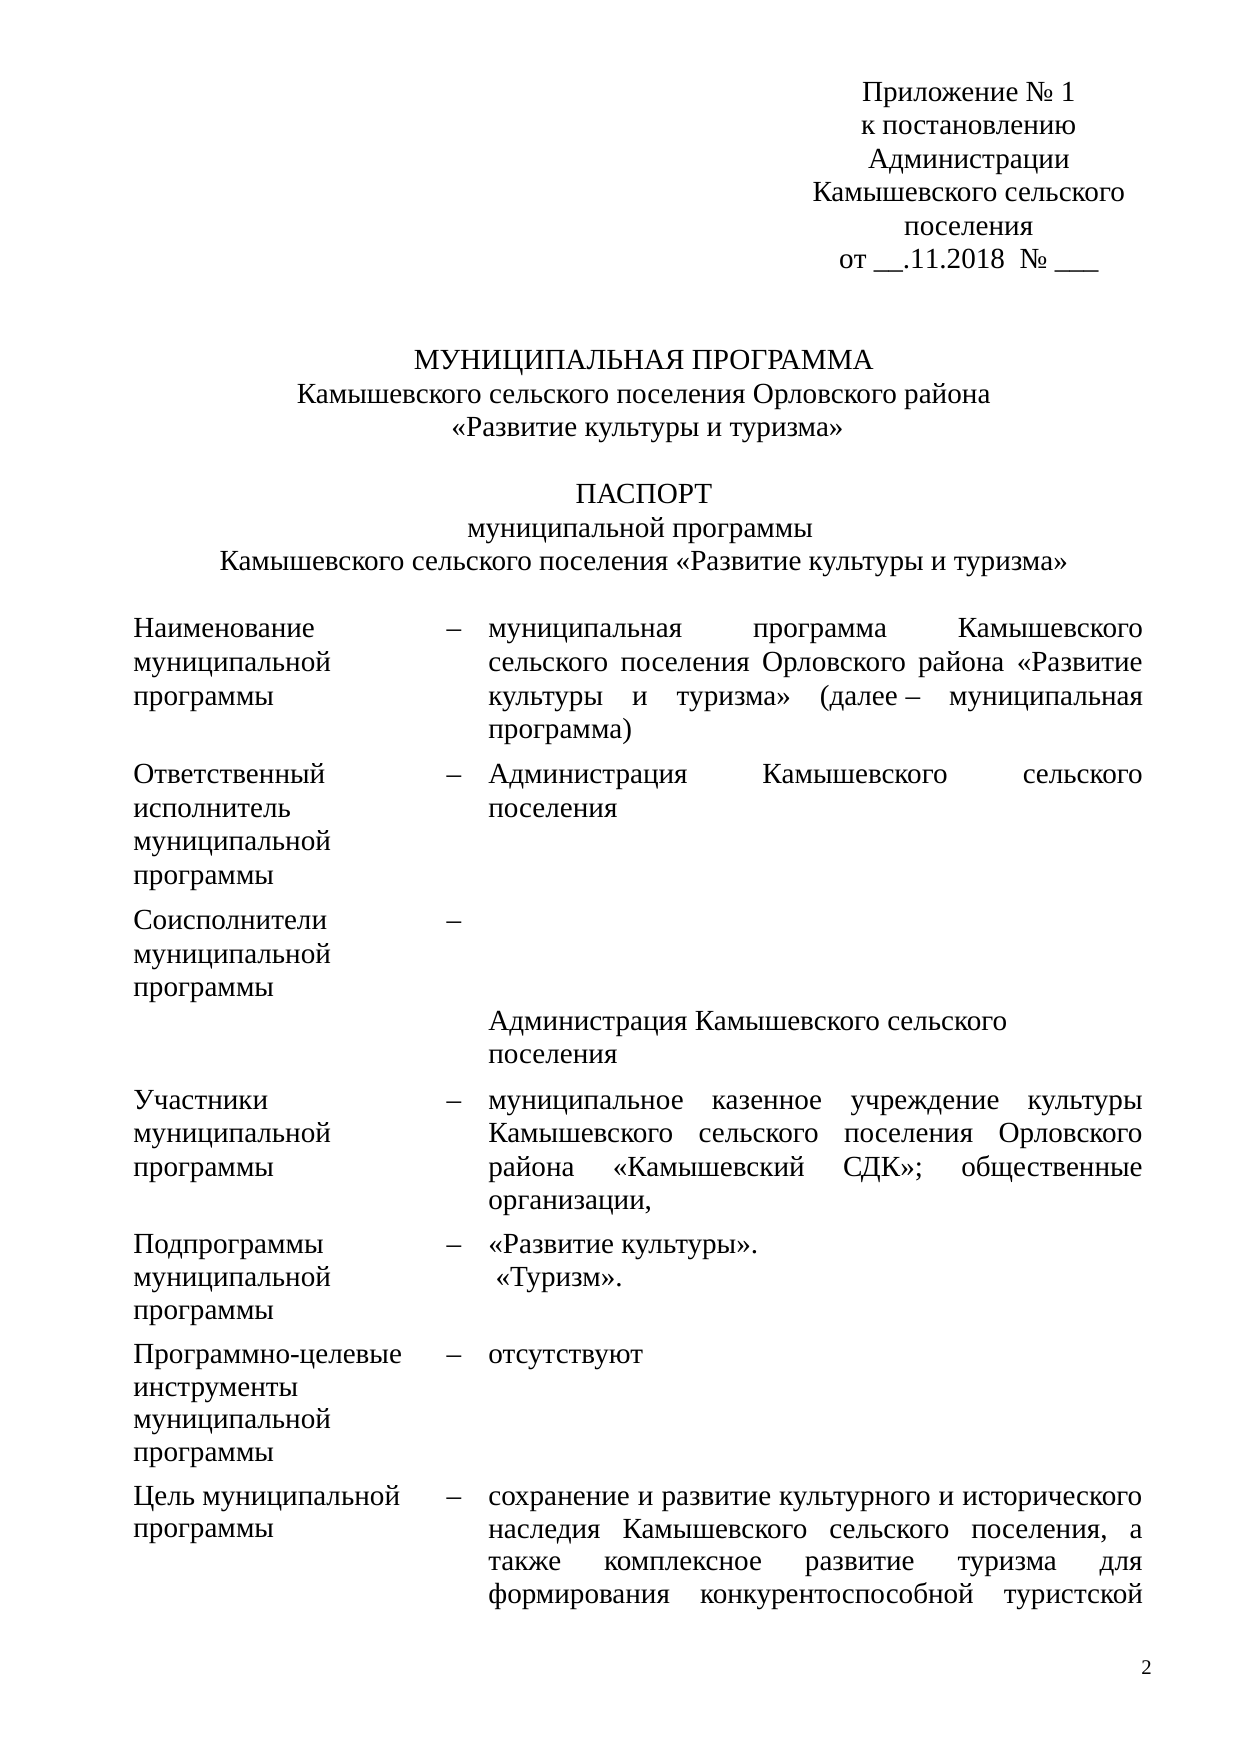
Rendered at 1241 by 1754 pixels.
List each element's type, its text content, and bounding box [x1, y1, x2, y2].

table_cell Подпрограммы муниципальной программы [130, 1228, 422, 1337]
table_cell Администрация Камышевского сельского поселения [485, 903, 1146, 1082]
text от __.11.2018 № ___ [786, 242, 1152, 275]
text муниципальной программы Камышевского сельского поселения «Развитие культуры и туризма» [136, 510, 1152, 577]
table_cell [485, 1479, 1146, 1621]
text МУНИЦИПАЛЬНАЯ ПРОГРАММА [136, 342, 1152, 376]
table_cell – [422, 903, 485, 1082]
table_cell Администрация Камышевского сельского поселения [485, 756, 1146, 902]
table_cell Соисполнители муниципальной программы [130, 903, 422, 1082]
text «Развитие культуры и туризма» [136, 409, 1152, 443]
table_cell Участники муниципальной программы [130, 1082, 422, 1228]
text Камышевского сельского поселения Орловского района [136, 376, 1152, 409]
table_header муниципальная программа Камышевского сельского поселения Орловского района «Развитие культуры и туризма» (далее – муниципальная программа) [485, 611, 1146, 756]
text Приложение № 1 [786, 74, 1152, 107]
text к постановлению [786, 107, 1152, 141]
table_cell – [422, 756, 485, 902]
table_cell «Развитие культуры». «Туризм». [485, 1228, 1146, 1337]
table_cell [130, 1479, 422, 1621]
table_cell отсутствуют [485, 1337, 1146, 1479]
table_header – [422, 611, 485, 756]
table_cell – [422, 1337, 485, 1479]
text ПАСПОРТ [136, 476, 1152, 510]
table_header Наименование муниципальной программы [130, 611, 422, 756]
table_cell – [422, 1082, 485, 1228]
table_cell муниципальное казенное учреждение культуры Камышевского сельского поселения Орловского района «Камышевский СДК»; общественные организации, [485, 1082, 1146, 1228]
table_cell – [422, 1479, 485, 1621]
table_cell – [422, 1228, 485, 1337]
text Камышевского сельского поселения [786, 174, 1152, 242]
table_cell Программно-целевые инструменты муниципальной программы [130, 1337, 422, 1479]
table_cell Ответственный исполнитель муниципальной программы [130, 756, 422, 902]
text Администрации [786, 141, 1152, 174]
